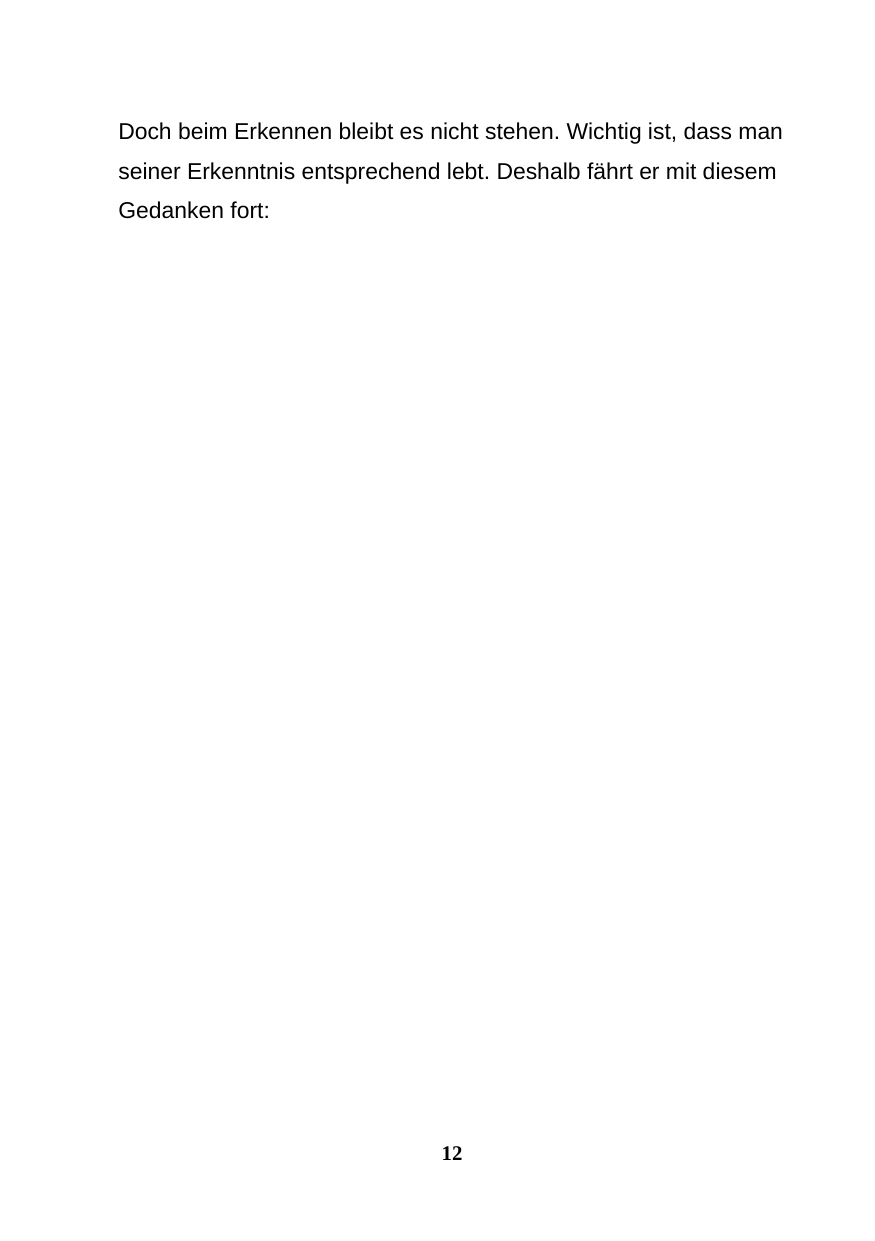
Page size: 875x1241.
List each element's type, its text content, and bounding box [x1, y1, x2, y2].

list Doch beim Erkennen bleibt es nicht stehen. Wichtig ist, dass man seiner Erkenntnis entsprechend lebt. Deshalb fährt er mit diesem Gedanken fort: [118, 118, 785, 223]
